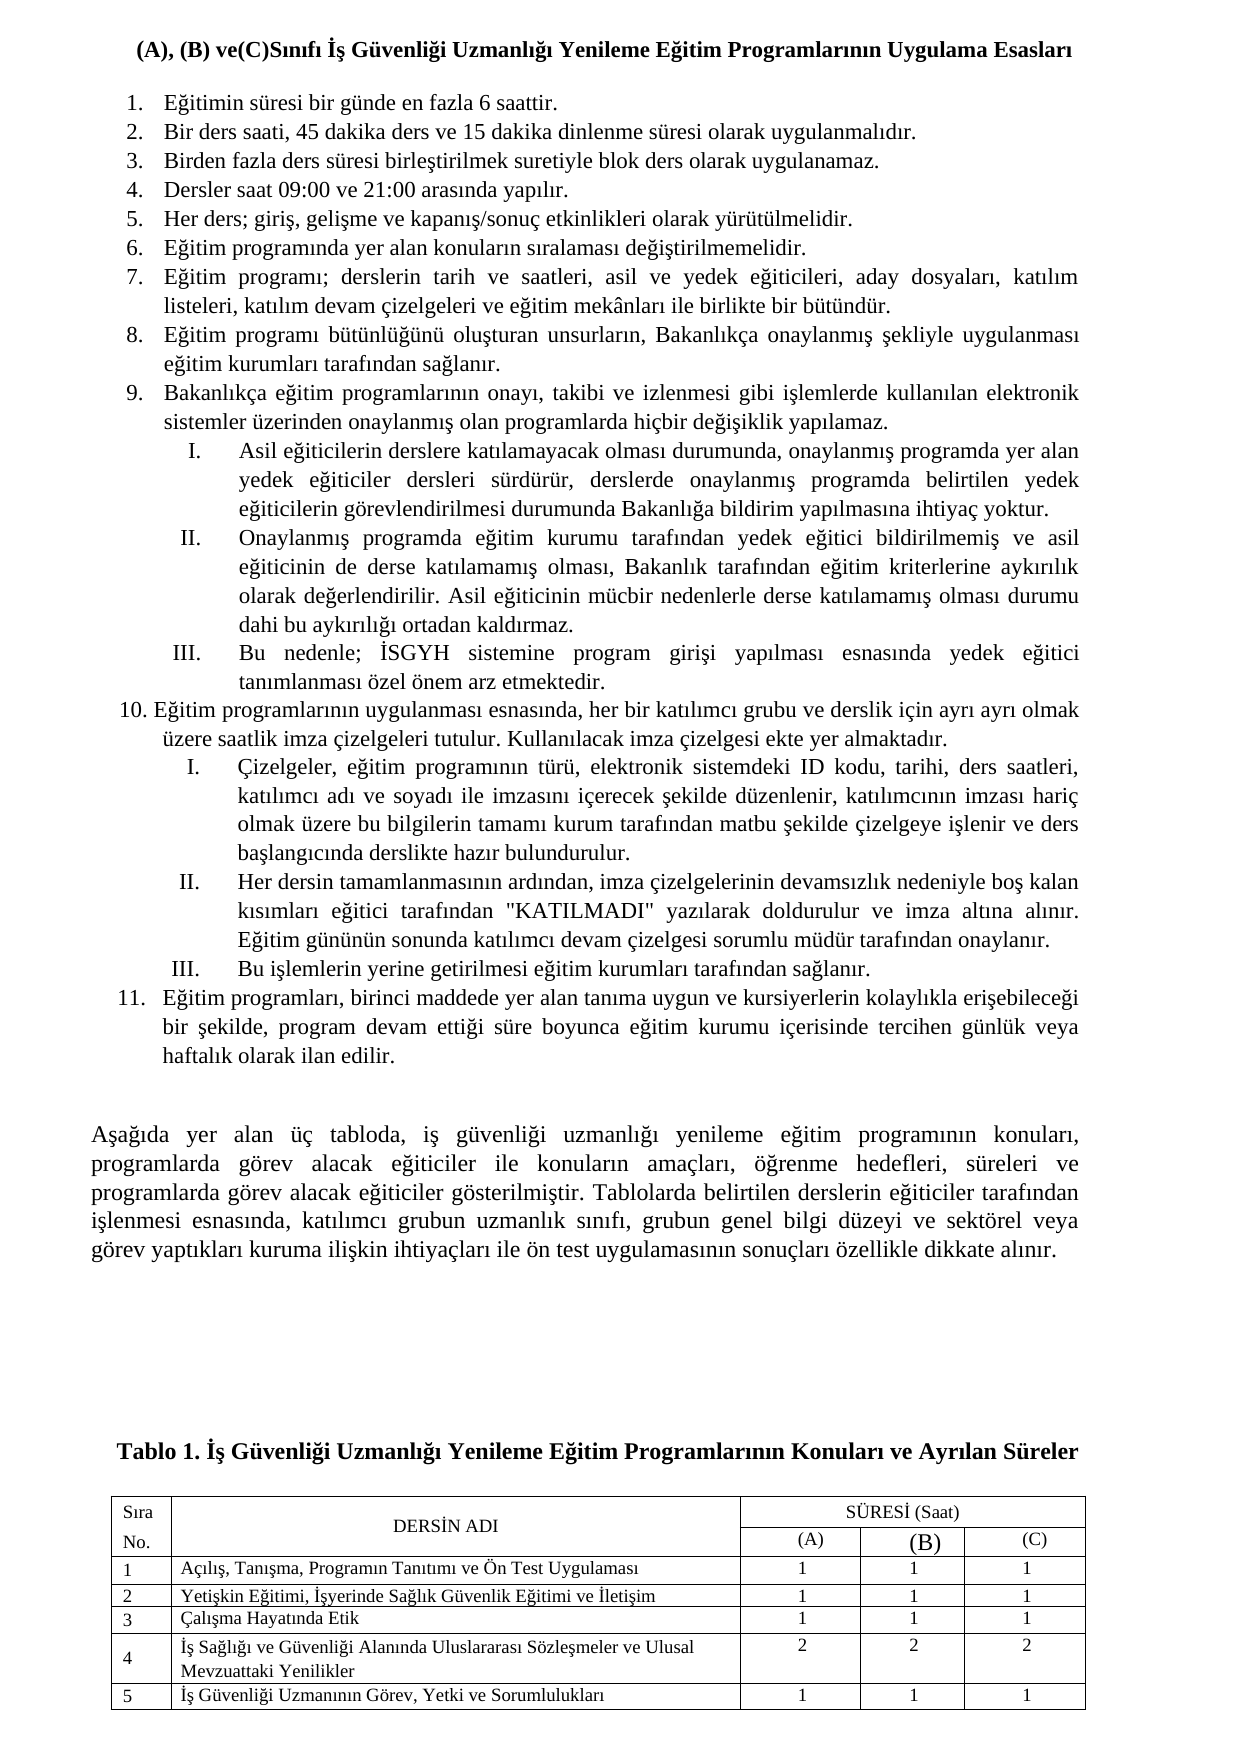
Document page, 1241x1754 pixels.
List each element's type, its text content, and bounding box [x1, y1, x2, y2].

list Eğitim programı bütünlüğünü oluşturan unsurların, Bakanlıkça onaylanmış şekliyle uygulanması eğitim kurumları tarafından sağlanır. [126, 319, 1081, 377]
table_cell 1 [965, 1585, 1085, 1606]
table_cell (B) [861, 1528, 964, 1556]
table_cell (C) [965, 1528, 1085, 1556]
table_header DERSİN ADI [172, 1497, 740, 1556]
table_cell 1 [741, 1607, 860, 1632]
list Asil eğiticilerin derslere katılamayacak olması durumunda, onaylanmış programda yer alan yedek eğiticiler dersleri sürdürür, derslerde onaylanmış programda belirtilen yedek eğiticilerin görevlendirilmesi durumunda Bakanlığa bildirim yapılmasına ihtiyaç yoktur. [201, 435, 1081, 522]
list Bakanlıkça eğitim programlarının onayı, takibi ve izlenmesi gibi işlemlerde kullanılan elektronik sistemler üzerinden onaylanmış olan programlarda hiçbir değişiklik yapılamaz. [126, 377, 1081, 435]
table_cell 2 [112, 1585, 171, 1606]
text Tablo 1. İş Güvenliği Uzmanlığı Yenileme Eğitim Programlarının Konuları ve Ayrılan Süreler [89, 1436, 1108, 1466]
table_cell 1 [965, 1607, 1085, 1632]
table_cell No. [112, 1527, 171, 1556]
table_cell 5 [112, 1684, 171, 1709]
list Eğitimin süresi bir günde en fazla 6 saattir. [126, 88, 1108, 117]
list Her dersin tamamlanmasının ardından, imza çizelgelerinin devamsızlık nedeniyle boş kalan kısımları eğitici tarafından "KATILMADI" yazılarak doldurulur ve imza altına alınır. Eğitim gününün sonunda katılımcı devam çizelgesi sorumlu müdür tarafından onaylanır. [200, 866, 1081, 953]
table_cell 1 [861, 1607, 964, 1632]
table_cell İş Güvenliği Uzmanının Görev, Yetki ve Sorumlulukları [172, 1684, 740, 1709]
table_header Sıra [112, 1497, 171, 1527]
table_cell 4 [112, 1634, 171, 1682]
table_cell 1 [741, 1684, 860, 1709]
table_cell 1 [112, 1557, 171, 1583]
list Bu nedenle; İSGYH sistemine program girişi yapılması esnasında yedek eğitici tanımlanması özel önem arz etmektedir. [201, 638, 1081, 695]
list Bu işlemlerin yerine getirilmesi eğitim kurumları tarafından sağlanır. [200, 953, 1108, 982]
table_cell 2 [965, 1634, 1085, 1682]
list Birden fazla ders süresi birleştirilmek suretiyle blok ders olarak uygulanamaz. [126, 146, 1108, 174]
text 11. Eğitim programları, birinci maddede yer alan tanıma uygun ve kursiyerlerin kolaylıkla erişebileceği bir şekilde, program devam ettiği süre boyunca eğitim kurumu içerisinde tercihen günlük veya haftalık olarak ilan edilir. [89, 982, 1081, 1069]
table_header SÜRESİ (Saat) [741, 1497, 1085, 1527]
list Bir ders saati, 45 dakika ders ve 15 dakika dinlenme süresi olarak uygulanmalıdır. [126, 117, 1108, 146]
table_cell İş Sağlığı ve Güvenliği Alanında Uluslararası Sözleşmeler ve Ulusal Mevzuattaki Yenilikler [172, 1634, 740, 1682]
table_cell 1 [965, 1557, 1085, 1583]
list Eğitim programı; derslerin tarih ve saatleri, asil ve yedek eğiticileri, aday dosyaları, katılım listeleri, katılım devam çizelgeleri ve eğitim mekânları ile birlikte bir bütündür. [126, 261, 1081, 319]
table_cell Açılış, Tanışma, Programın Tanıtımı ve Ön Test Uygulaması [172, 1557, 740, 1583]
table_cell 3 [112, 1607, 171, 1632]
table_cell 1 [965, 1684, 1085, 1709]
table_cell 2 [861, 1634, 964, 1682]
table_cell 1 [741, 1557, 860, 1583]
list Eğitim programında yer alan konuların sıralaması değiştirilmemelidir. [126, 232, 1108, 261]
table_cell 1 [861, 1684, 964, 1709]
text Aşağıda yer alan üç tabloda, iş güvenliği uzmanlığı yenileme eğitim programının konuları, programlarda görev alacak eğiticiler ile konuların amaçları, öğrenme hedefleri, süreleri ve programlarda görev alacak eğiticiler gösterilmiştir. Tablolarda belirtilen derslerin eğiticiler tarafından işlenmesi esnasında, katılımcı grubun uzmanlık sınıfı, grubun genel bilgi düzeyi ve sektörel veya görev yaptıkları kuruma ilişkin ihtiyaçları ile ön test uygulamasının sonuçları özellikle dikkate alınır. [91, 1119, 1081, 1264]
table_cell Çalışma Hayatında Etik [172, 1607, 740, 1632]
table_cell 2 [741, 1634, 860, 1682]
table_cell 1 [861, 1585, 964, 1606]
text 10. Eğitim programlarının uygulanması esnasında, her bir katılımcı grubu ve derslik için ayrı ayrı olmak üzere saatlik imza çizelgeleri tutulur. Kullanılacak imza çizelgesi ekte yer almaktadır. [89, 695, 1081, 752]
list Her ders; giriş, gelişme ve kapanış/sonuç etkinlikleri olarak yürütülmelidir. [126, 203, 1108, 232]
text (A), (B) ve(C)Sınıfı İş Güvenliği Uzmanlığı Yenileme Eğitim Programlarının Uygulama Esasları [101, 34, 1108, 63]
table_cell 1 [741, 1585, 860, 1606]
table_cell 1 [861, 1557, 964, 1583]
list Çizelgeler, eğitim programının türü, elektronik sistemdeki ID kodu, tarihi, ders saatleri, katılımcı adı ve soyadı ile imzasını içerecek şekilde düzenlenir, katılımcının imzası hariç olmak üzere bu bilgilerin tamamı kurum tarafından matbu şekilde çizelgeye işlenir ve ders başlangıcında derslikte hazır bulundurulur. [200, 752, 1081, 866]
table_cell Yetişkin Eğitimi, İşyerinde Sağlık Güvenlik Eğitimi ve İletişim [172, 1585, 740, 1606]
list Dersler saat 09:00 ve 21:00 arasında yapılır. [126, 174, 1108, 203]
list Onaylanmış programda eğitim kurumu tarafından yedek eğitici bildirilmemiş ve asil eğiticinin de derse katılamamış olması, Bakanlık tarafından eğitim kriterlerine aykırılık olarak değerlendirilir. Asil eğiticinin mücbir nedenlerle derse katılamamış olması durumu dahi bu aykırılığı ortadan kaldırmaz. [201, 522, 1081, 638]
table_cell (A) [741, 1528, 860, 1556]
